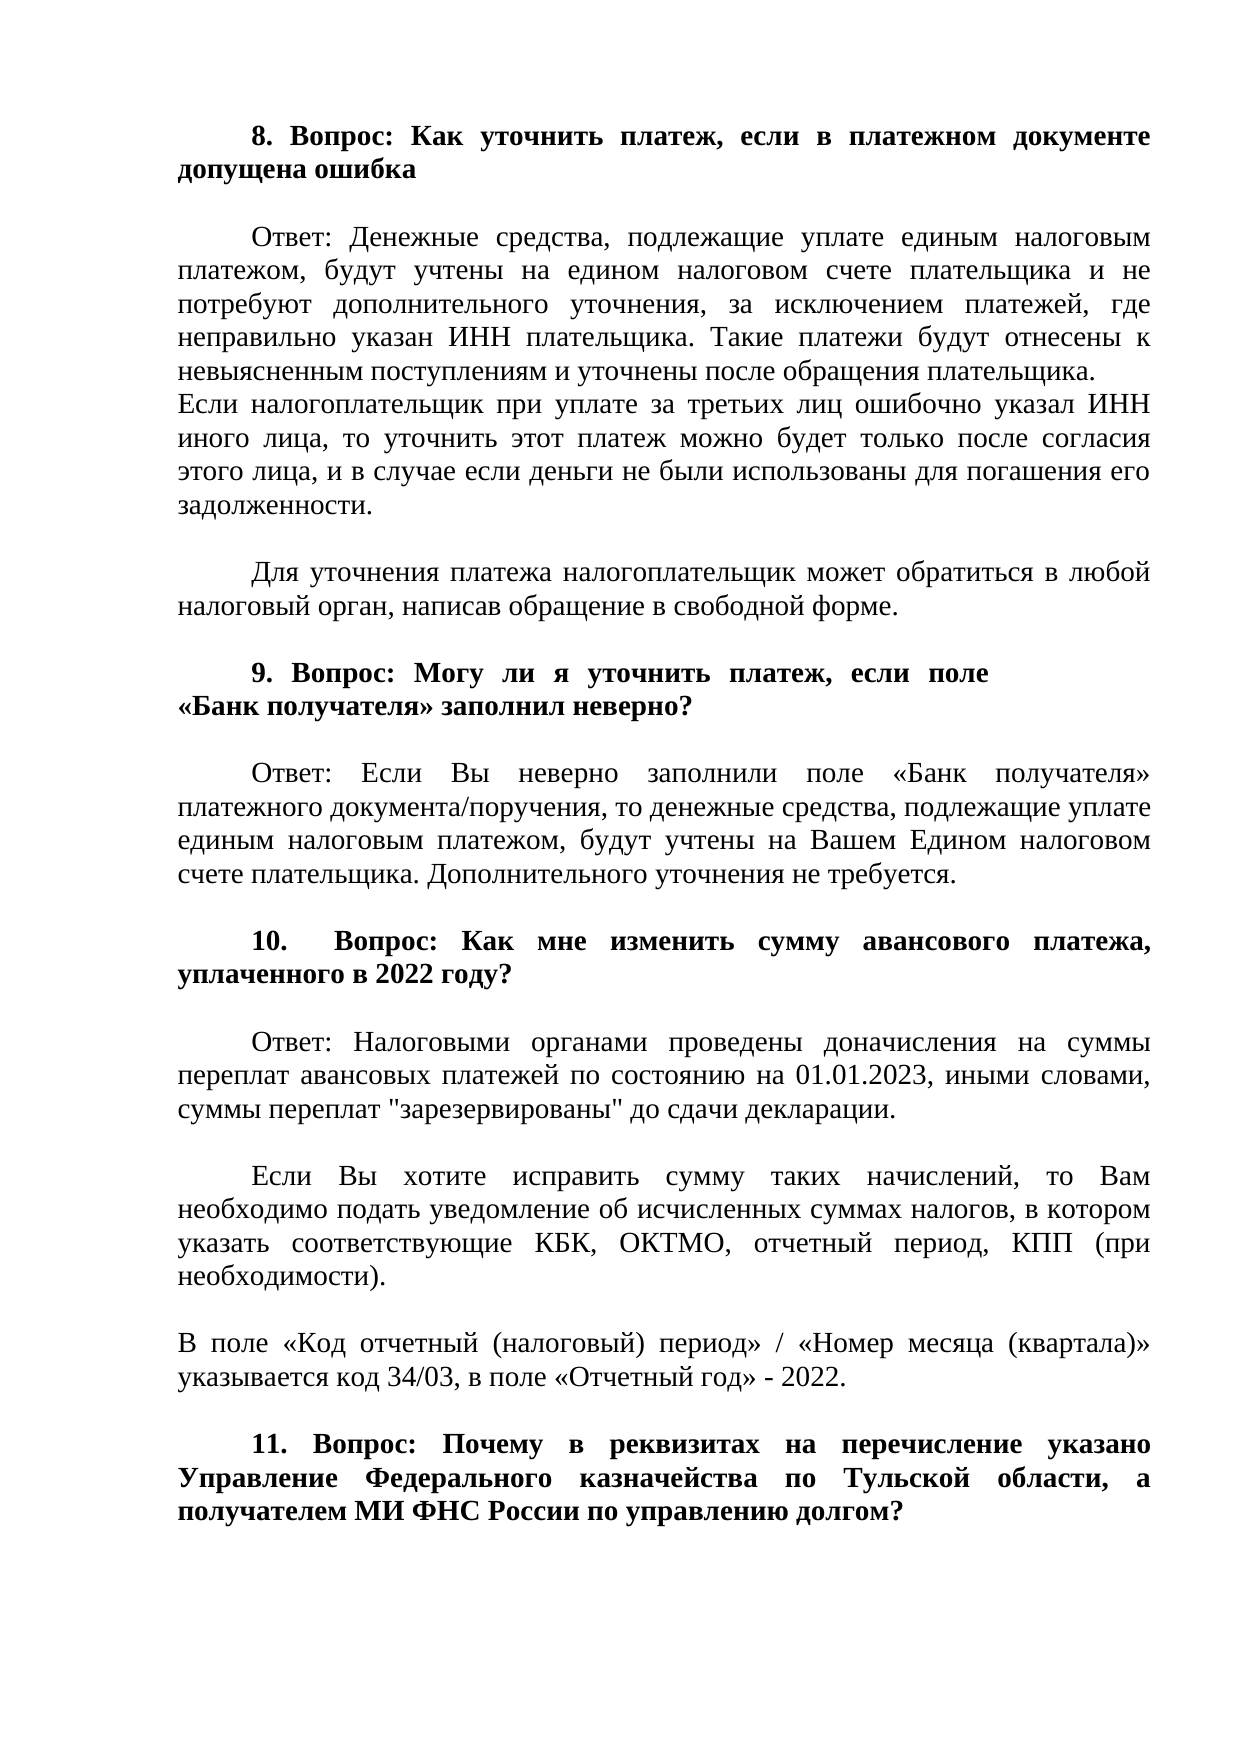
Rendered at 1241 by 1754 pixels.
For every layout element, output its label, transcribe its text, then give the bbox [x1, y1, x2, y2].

text Ответ: Денежные средства, подлежащие уплате единым налоговым платежом, будут учтены на едином налоговом счете плательщика и не потребуют дополнительного уточнения, за исключением платежей, где неправильно указан ИНН плательщика. Такие платежи будут отнесены к невыясненным поступлениям и уточнены после обращения плательщика. [177, 219, 1152, 386]
text 11. Вопрос: Почему в реквизитах на перечисление указано Управление Федерального казначейства по Тульской области, а получателем МИ ФНС России по управлению долгом? [177, 1426, 1152, 1527]
text Для уточнения платежа налогоплательщик может обратиться в любой налоговый орган, написав обращение в свободной форме. [177, 554, 1152, 621]
text 9. Вопрос: Могу ли я уточнить платеж, если поле «Банк получателя» заполнил неверно? [177, 655, 989, 722]
list Ответ: Если Вы неверно заполнили поле «Банк получателя» платежного документа/поручения, то денежные средства, подлежащие уплате единым налоговым платежом, будут учтены на Вашем Едином налоговом счете плательщика. Дополнительного уточнения не требуется. [177, 755, 1152, 889]
text Ответ: Налоговыми органами проведены доначисления на суммы переплат авансовых платежей по состоянию на 01.01.2023, иными словами, суммы переплат "зарезервированы" до сдачи декларации. [177, 1024, 1152, 1124]
text 10. Вопрос: Как мне изменить сумму авансового платежа, уплаченного в 2022 году? [177, 923, 1152, 990]
text Если Вы хотите исправить сумму таких начислений, то Вам необходимо подать уведомление об исчисленных суммах налогов, в котором указать соответствующие КБК, ОКТМО, отчетный период, КПП (при необходимости). [177, 1158, 1152, 1292]
text Если налогоплательщик при уплате за третьих лиц ошибочно указал ИНН иного лица, то уточнить этот платеж можно будет только после согласия этого лица, и в случае если деньги не были использованы для погашения его задолженности. [177, 386, 1152, 521]
text 8. Вопрос: Как уточнить платеж, если в платежном документе допущена ошибка [177, 118, 1152, 185]
text В поле «Код отчетный (налоговый) период» / «Номер месяца (квартала)» указывается код 34/03, в поле «Отчетный год» - 2022. [177, 1326, 1152, 1393]
